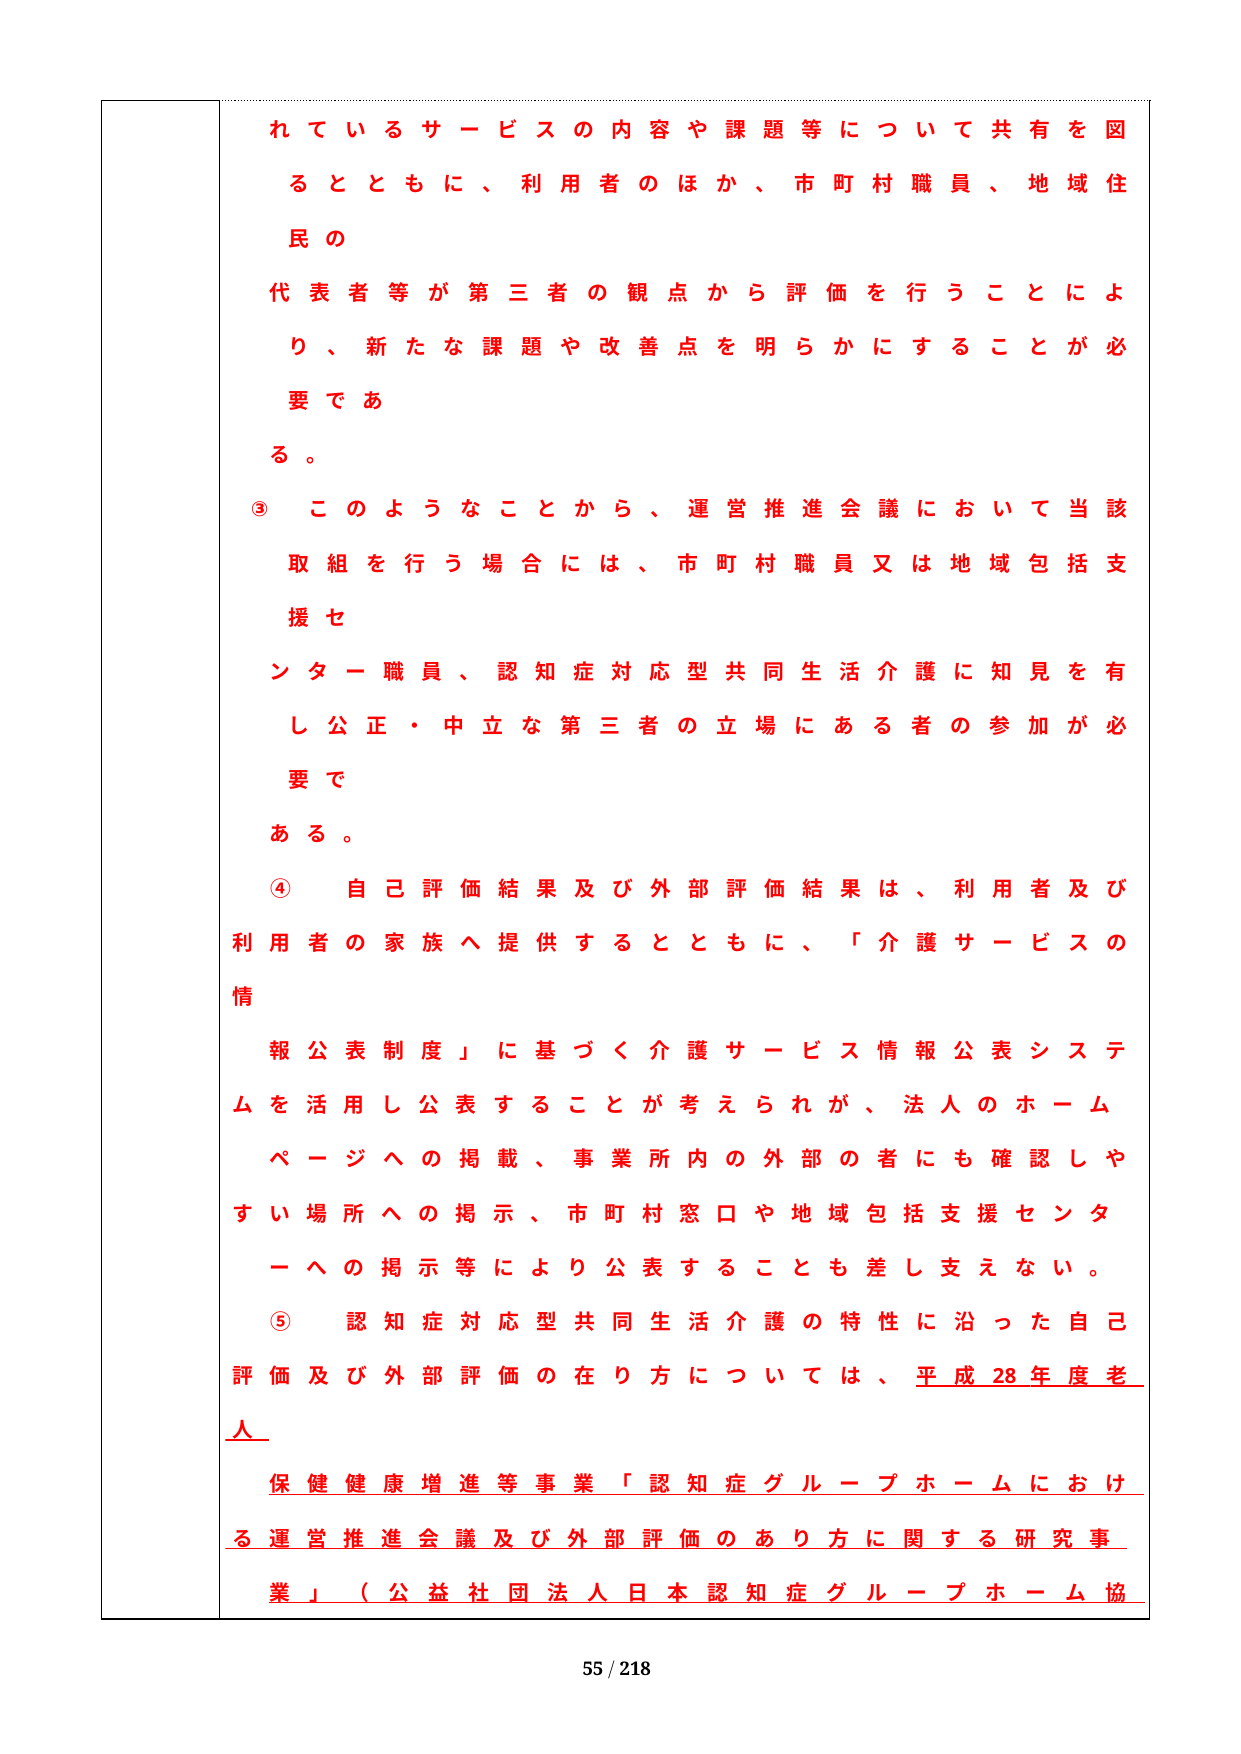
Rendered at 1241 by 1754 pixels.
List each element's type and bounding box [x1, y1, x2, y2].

table_cell [220, 100, 1149, 1618]
